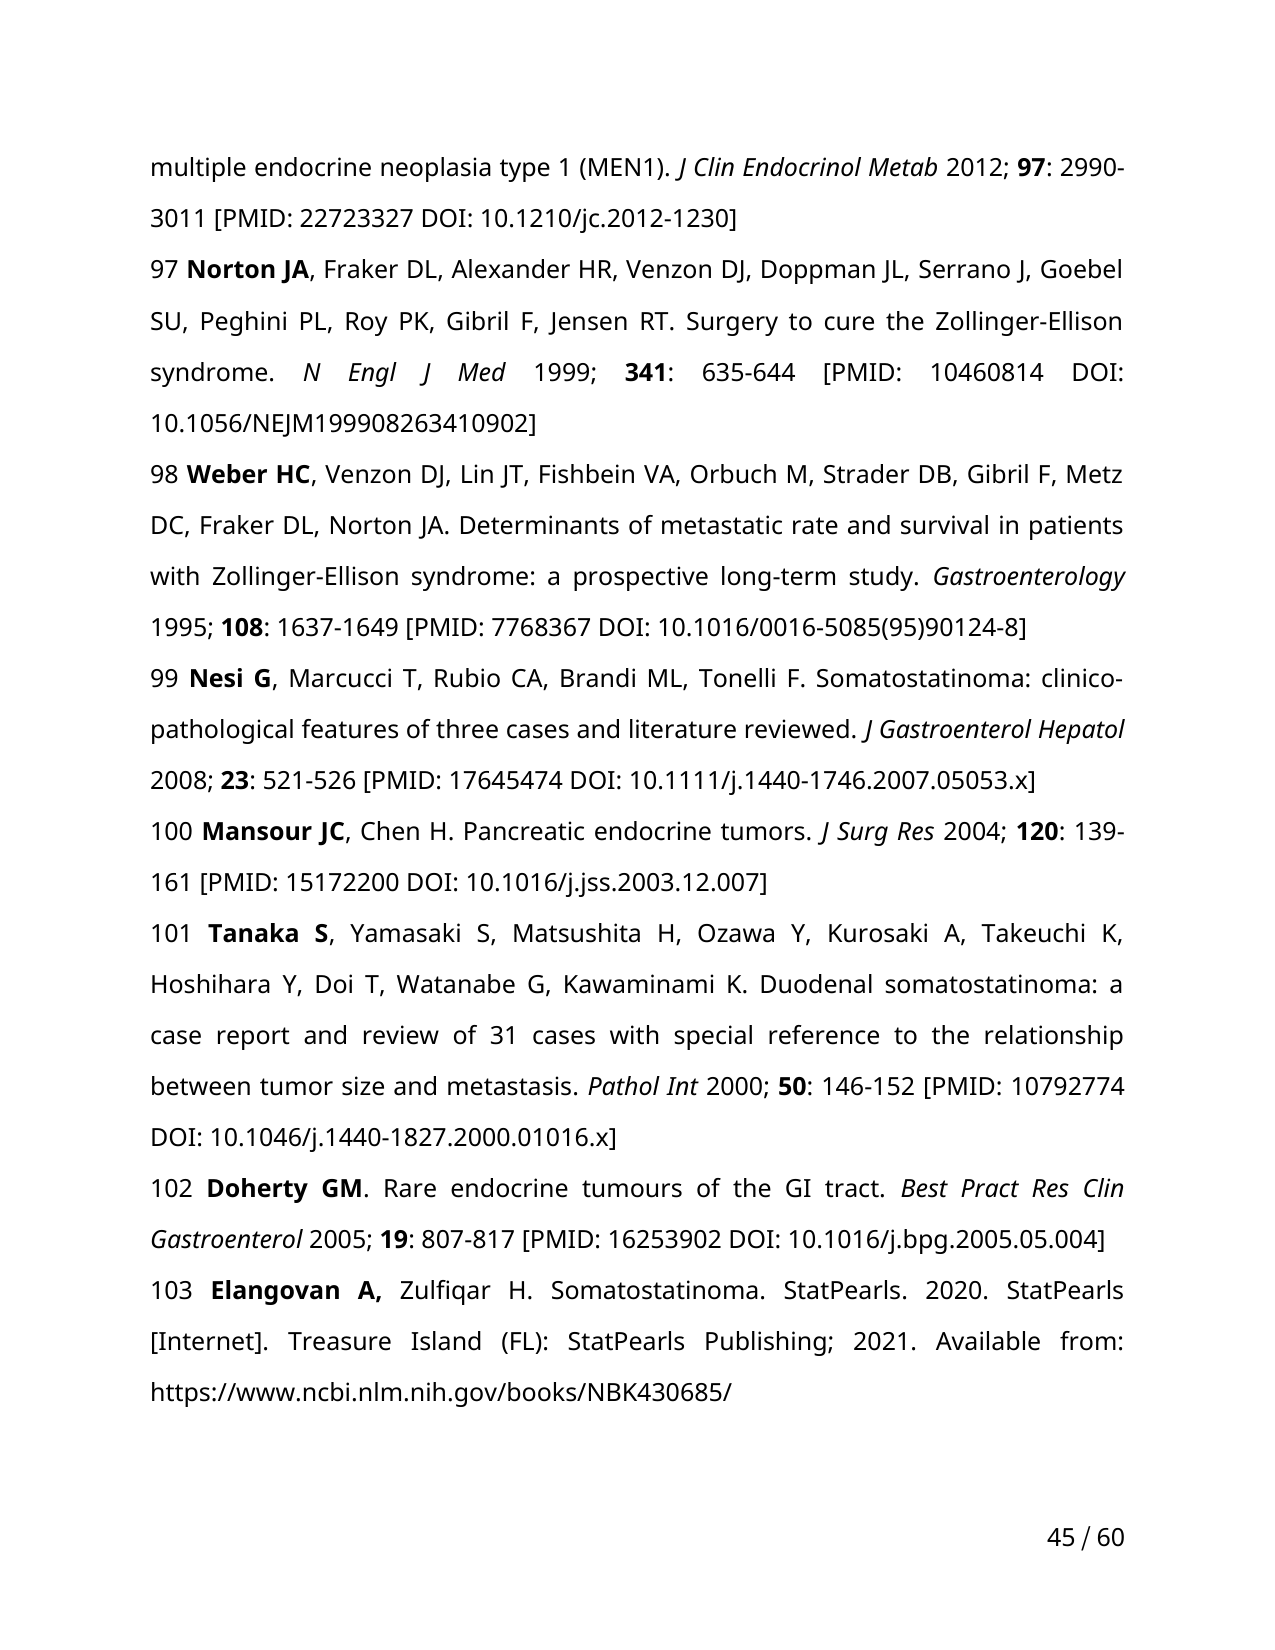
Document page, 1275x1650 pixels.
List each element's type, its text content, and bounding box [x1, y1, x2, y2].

text 102 Doherty GM. Rare endocrine tumours of the GI tract. Best Pract Res Clin Gastroenterol 2005; 19: 807-817 [PMID: 16253902 DOI: 10.1016/j.bpg.2005.05.004] [150, 1171, 1125, 1256]
text 98 Weber HC, Venzon DJ, Lin JT, Fishbein VA, Orbuch M, Strader DB, Gibril F, Metz DC, Fraker DL, Norton JA. Determinants of metastatic rate and survival in patients with Zollinger-Ellison syndrome: a prospective long-term study. Gastroenterology 1995; 108: 1637-1649 [PMID: 7768367 DOI: 10.1016/0016-5085(95)90124-8] [150, 456, 1125, 643]
text 101 Tanaka S, Yamasaki S, Matsushita H, Ozawa Y, Kurosaki A, Takeuchi K, Hoshihara Y, Doi T, Watanabe G, Kawaminami K. Duodenal somatostatinoma: a case report and review of 31 cases with special reference to the relationship between tumor size and metastasis. Pathol Int 2000; 50: 146-152 [PMID: 10792774 DOI: 10.1046/j.1440-1827.2000.01016.x] [150, 916, 1125, 1154]
text 97 Norton JA, Fraker DL, Alexander HR, Venzon DJ, Doppman JL, Serrano J, Goebel SU, Peghini PL, Roy PK, Gibril F, Jensen RT. Surgery to cure the Zollinger-Ellison syndrome. N Engl J Med 1999; 341: 635-644 [PMID: 10460814 DOI: 10.1056/NEJM199908263410902] [150, 252, 1125, 439]
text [150, 150, 1125, 235]
text 103 Elangovan A, Zulfiqar H. Somatostatinoma. StatPearls. 2020. StatPearls [Internet]. Treasure Island (FL): StatPearls Publishing; 2021. Available from: https://www.ncbi.nlm.nih.gov/books/NBK430685/ [150, 1273, 1125, 1409]
text 100 Mansour JC, Chen H. Pancreatic endocrine tumors. J Surg Res 2004; 120: 139-161 [PMID: 15172200 DOI: 10.1016/j.jss.2003.12.007] [150, 813, 1125, 899]
text 99 Nesi G, Marcucci T, Rubio CA, Brandi ML, Tonelli F. Somatostatinoma: clinico-pathological features of three cases and literature reviewed. J Gastroenterol Hepatol 2008; 23: 521-526 [PMID: 17645474 DOI: 10.1111/j.1440-1746.2007.05053.x] [150, 660, 1125, 797]
